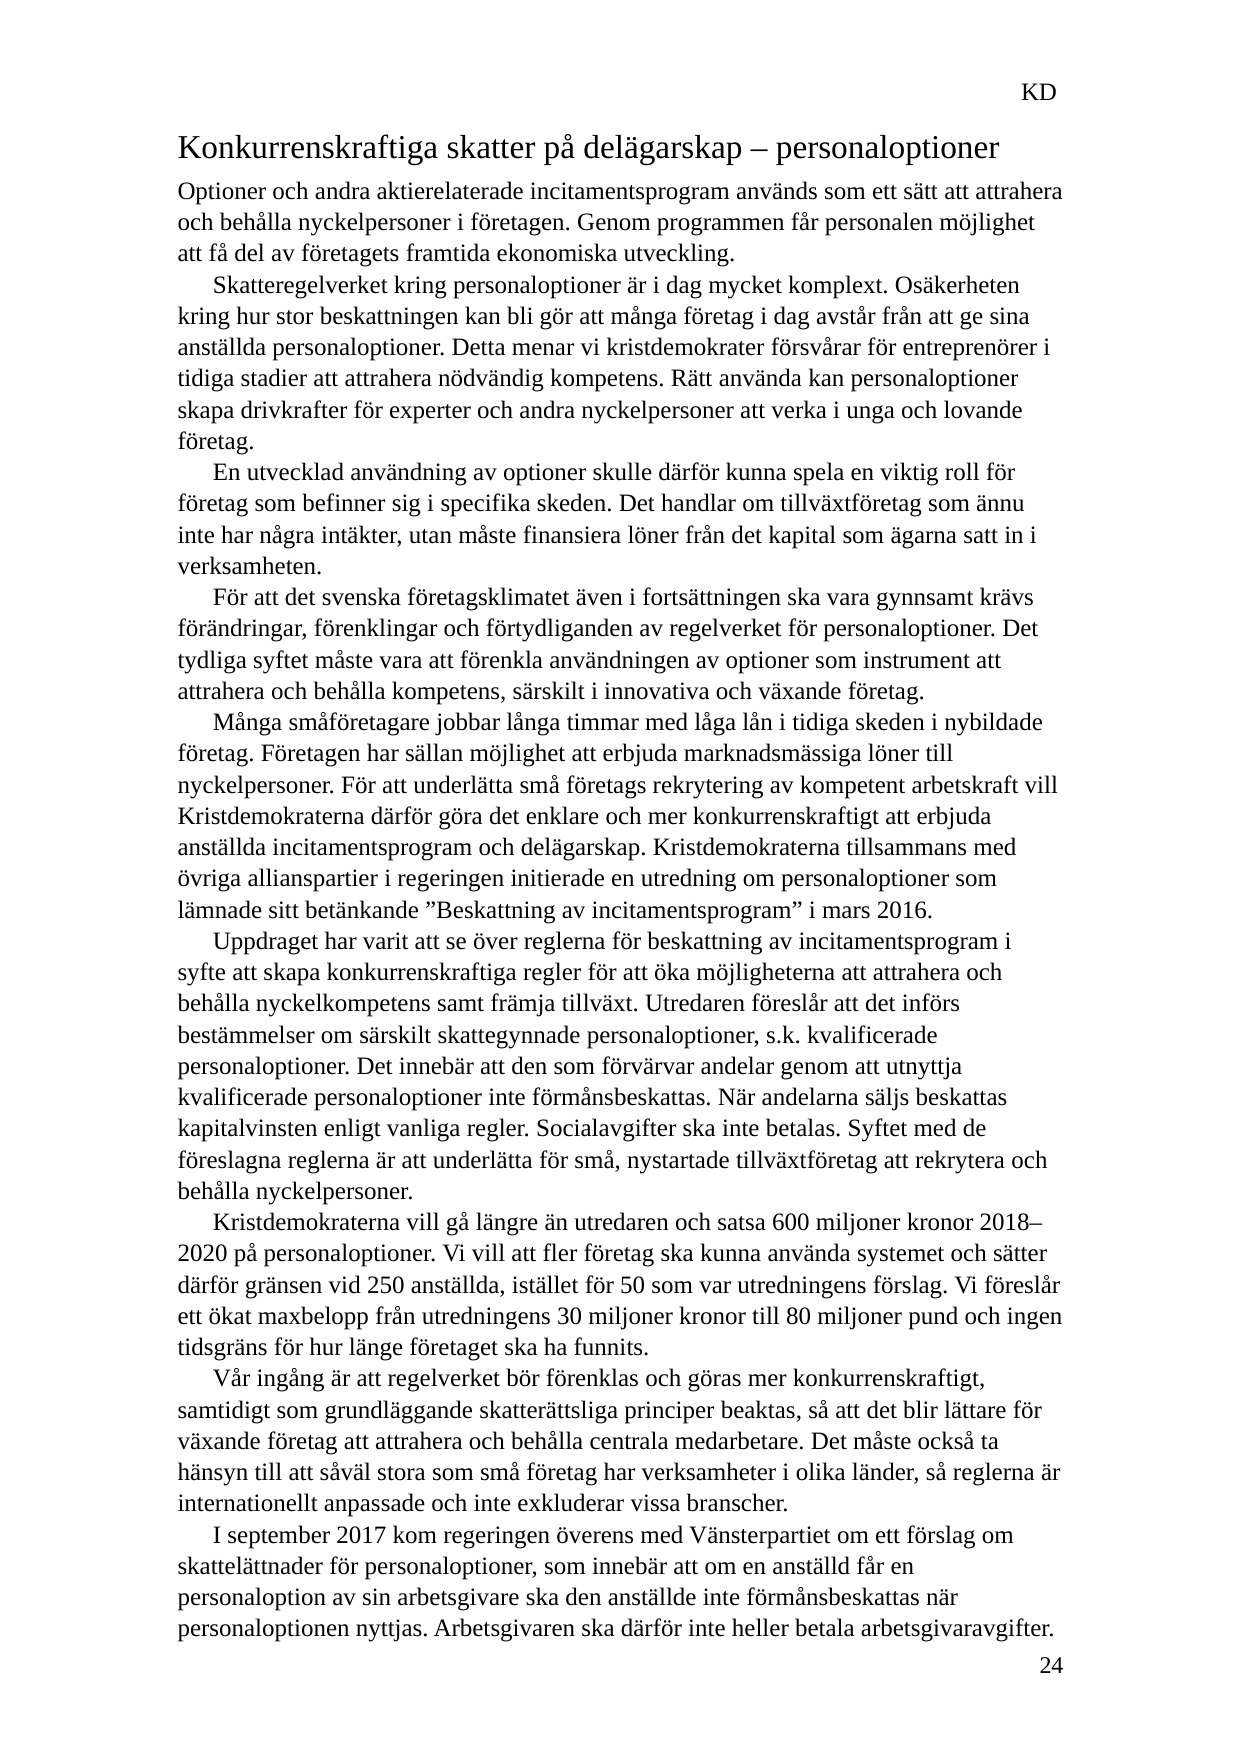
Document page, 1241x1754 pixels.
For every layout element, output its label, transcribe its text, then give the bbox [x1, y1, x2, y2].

text Vår ingång är att regelverket bör förenklas och göras mer konkurrenskraftigt, samtidigt som grundläggande skatterättsliga principer beaktas, så att det blir lättare för växande företag att attrahera och behålla centrala medarbetare. Det måste också ta hänsyn till att såväl stora som små företag har verksamheter i olika länder, så reglerna är internationellt anpassade och inte exkluderar vissa branscher. [177, 1361, 1063, 1517]
text En utvecklad användning av optioner skulle därför kunna spela en viktig roll för företag som befinner sig i specifika skeden. Det handlar om tillväxtföretag som ännu inte har några intäkter, utan måste finansiera löner från det kapital som ägarna satt in i verksamheten. [177, 455, 1063, 580]
text Uppdraget har varit att se över reglerna för beskattning av incitamentsprogram i syfte att skapa konkurrenskraftiga regler för att öka möjligheterna att attrahera och behålla nyckelkompetens samt främja tillväxt. Utredaren föreslår att det införs bestämmelser om särskilt skattegynnade personaloptioner, s.k. kvalificerade personaloptioner. Det innebär att den som förvärvar andelar genom att utnyttja kvalificerade personaloptioner inte förmånsbeskattas. När andelarna säljs beskattas kapitalvinsten enligt vanliga regler. Socialavgifter ska inte betalas. Syftet med de föreslagna reglerna är att underlätta för små, nystartade tillväxtföretag att rekrytera och behålla nyckelpersoner. [177, 923, 1063, 1205]
text För att det svenska företagsklimatet även i fortsättningen ska vara gynnsamt krävs förändringar, förenklingar och förtydliganden av regelverket för personaloptioner. Det tydliga syftet måste vara att förenkla användningen av optioner som instrument att attrahera och behålla kompetens, särskilt i innovativa och växande företag. [177, 580, 1063, 705]
text Optioner och andra aktierelaterade incitamentsprogram används som ett sätt att attrahera och behålla nyckelpersoner i företagen. Genom programmen får personalen möjlighet att få del av företagets framtida ekonomiska utveckling. [177, 173, 1063, 267]
subtitle Konkurrenskraftiga skatter på delägarskap – personaloptioner [177, 134, 1063, 165]
text Kristdemokraterna vill gå längre än utredaren och satsa 600 miljoner kronor 2018–2020 på personaloptioner. Vi vill att fler företag ska kunna använda systemet och sätter därför gränsen vid 250 anställda, istället för 50 som var utredningens förslag. Vi föreslår ett ökat maxbelopp från utredningens 30 miljoner kronor till 80 miljoner pund och ingen tidsgräns för hur länge företaget ska ha funnits. [177, 1205, 1063, 1361]
text Skatteregelverket kring personaloptioner är i dag mycket komplext. Osäkerheten kring hur stor beskattningen kan bli gör att många företag i dag avstår från att ge sina anställda personaloptioner. Detta menar vi kristdemokrater försvårar för entreprenörer i tidiga stadier att attrahera nödvändig kompetens. Rätt använda kan personaloptioner skapa drivkrafter för experter och andra nyckelpersoner att verka i unga och lovande företag. [177, 267, 1063, 455]
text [177, 1517, 1063, 1642]
text Många småföretagare jobbar långa timmar med låga lån i tidiga skeden i nybildade företag. Företagen har sällan möjlighet att erbjuda marknadsmässiga löner till nyckelpersoner. För att underlätta små företags rekrytering av kompetent arbetskraft vill Kristdemokraterna därför göra det enklare och mer konkurrenskraftigt att erbjuda anställda incitamentsprogram och delägarskap. Kristdemokraterna tillsammans med övriga allianspartier i regeringen initierade en utredning om personaloptioner som lämnade sitt betänkande ”Beskattning av incitamentsprogram” i mars 2016. [177, 705, 1063, 923]
